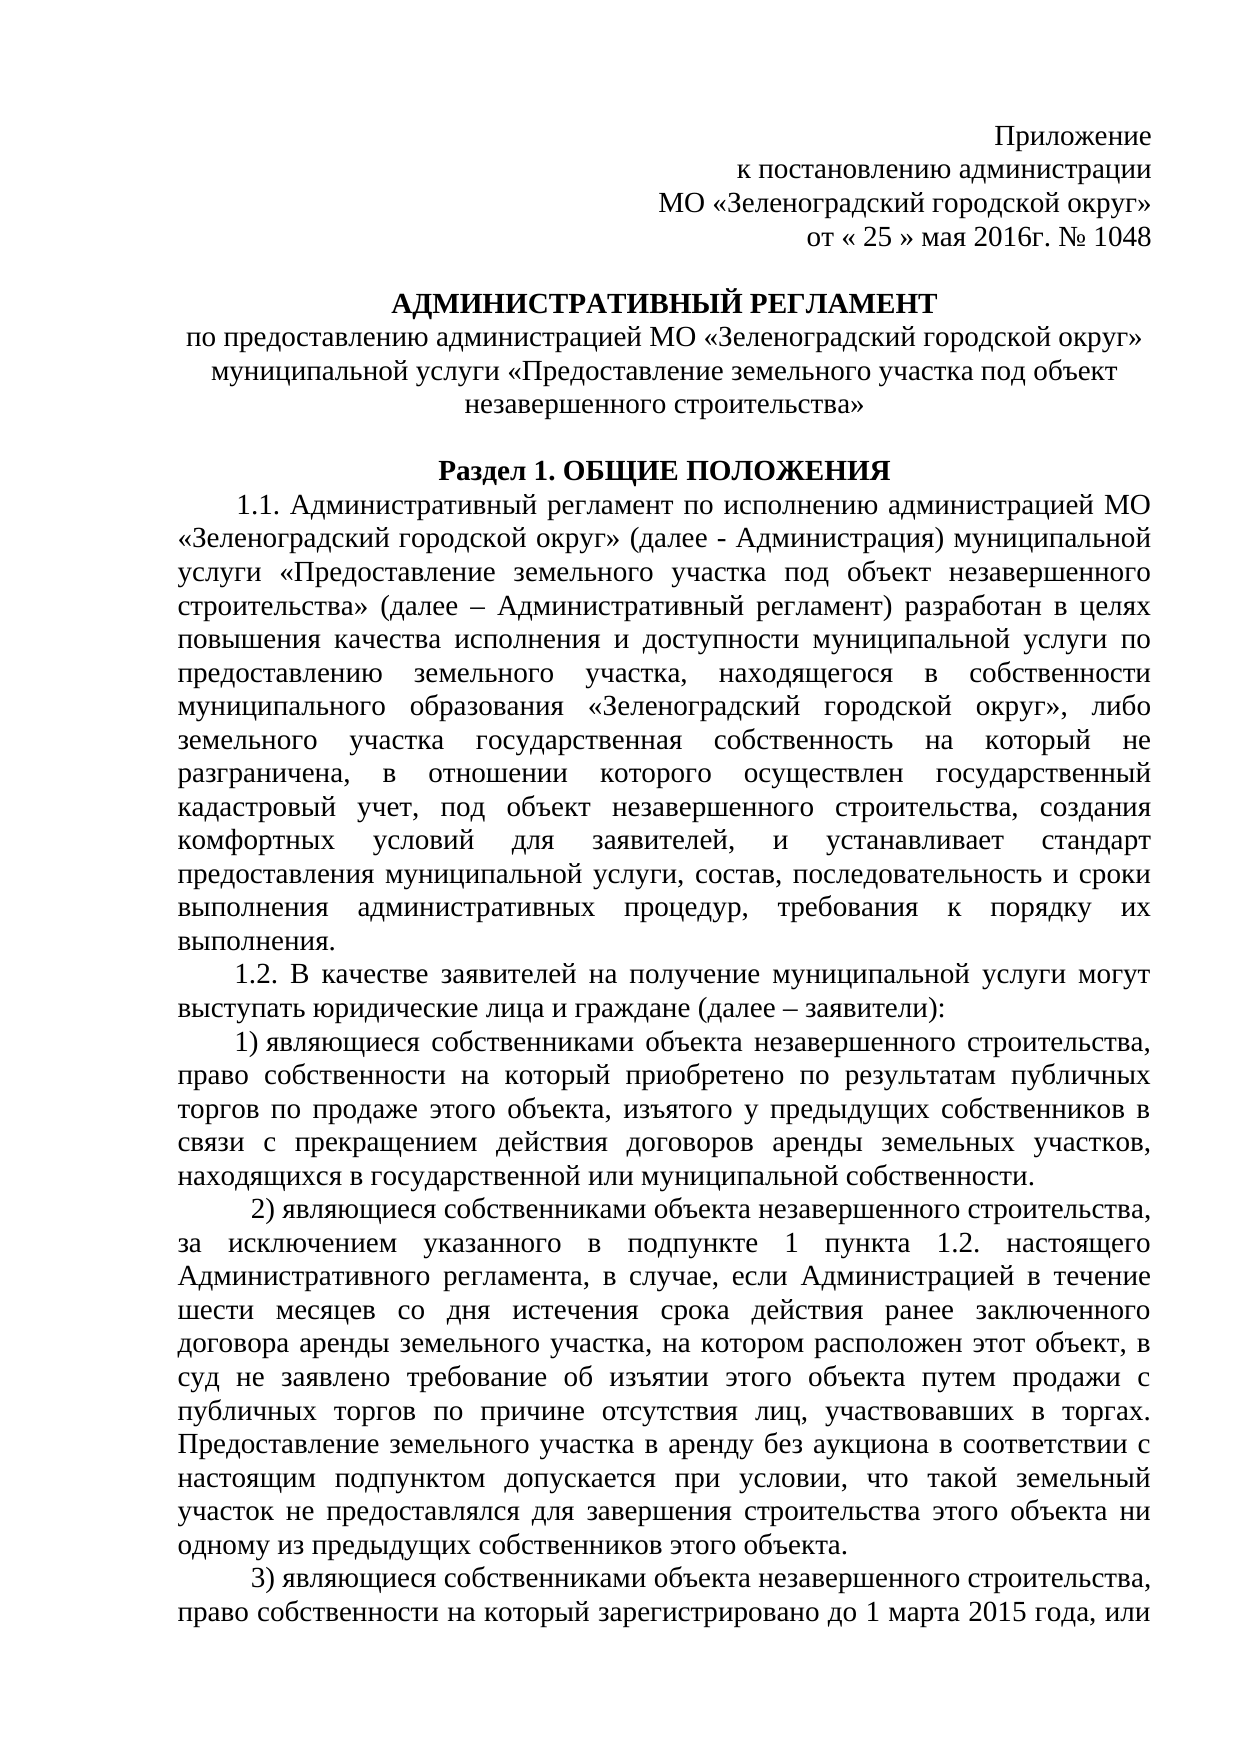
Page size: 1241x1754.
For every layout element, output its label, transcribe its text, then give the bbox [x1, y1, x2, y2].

text по предоставлению администрацией МО «Зеленоградский городской округ» муниципальной услуги «Предоставление земельного участка под объект незавершенного строительства» [177, 319, 1152, 420]
text 1.1. Административный регламент по исполнению администрацией МО «Зеленоградский городской округ» (далее - Администрация) муниципальной услуги «Предоставление земельного участка под объект незавершенного строительства» (далее – Административный регламент) разработан в целях повышения качества исполнения и доступности муниципальной услуги по предоставлению земельного участка, находящегося в собственности муниципального образования «Зеленоградский городской округ», либо земельного участка государственная собственность на который не разграничена, в отношении которого осуществлен государственный кадастровый учет, под объект незавершенного строительства, создания комфортных условий для заявителей, и устанавливает стандарт предоставления муниципальной услуги, состав, последовательность и сроки выполнения административных процедур, требования к порядку их выполнения. [177, 487, 1152, 957]
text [177, 1560, 1152, 1627]
text 1) являющиеся собственниками объекта незавершенного строительства, право собственности на который приобретено по результатам публичных торгов по продаже этого объекта, изъятого у предыдущих собственников в связи с прекращением действия договоров аренды земельных участков, находящихся в государственной или муниципальной собственности. [177, 1024, 1152, 1191]
text 1.2. В качестве заявителей на получение муниципальной услуги могут выступать юридические лица и граждане (далее – заявители): [177, 957, 1152, 1024]
text 2) являющиеся собственниками объекта незавершенного строительства, за исключением указанного в подпункте 1 пункта 1.2. настоящего Административного регламента, в случае, если Администрацией в течение шести месяцев со дня истечения срока действия ранее заключенного договора аренды земельного участка, на котором расположен этот объект, в суд не заявлено требование об изъятии этого объекта путем продажи с публичных торгов по причине отсутствия лиц, участвовавших в торгах. Предоставление земельного участка в аренду без аукциона в соответствии с настоящим подпунктом допускается при условии, что такой земельный участок не предоставлялся для завершения строительства этого объекта ни одному из предыдущих собственников этого объекта. [177, 1191, 1152, 1560]
text Приложение [177, 118, 1152, 152]
text МО «Зеленоградский городской округ» [177, 185, 1152, 219]
text АДМИНИСТРАТИВНЫЙ РЕГЛАМЕНТ [177, 286, 1152, 319]
text Раздел 1. ОБЩИЕ ПОЛОЖЕНИЯ [177, 453, 1152, 487]
text к постановлению администрации [177, 152, 1152, 185]
text от « 25 » мая 2016г. № 1048 [177, 219, 1152, 252]
